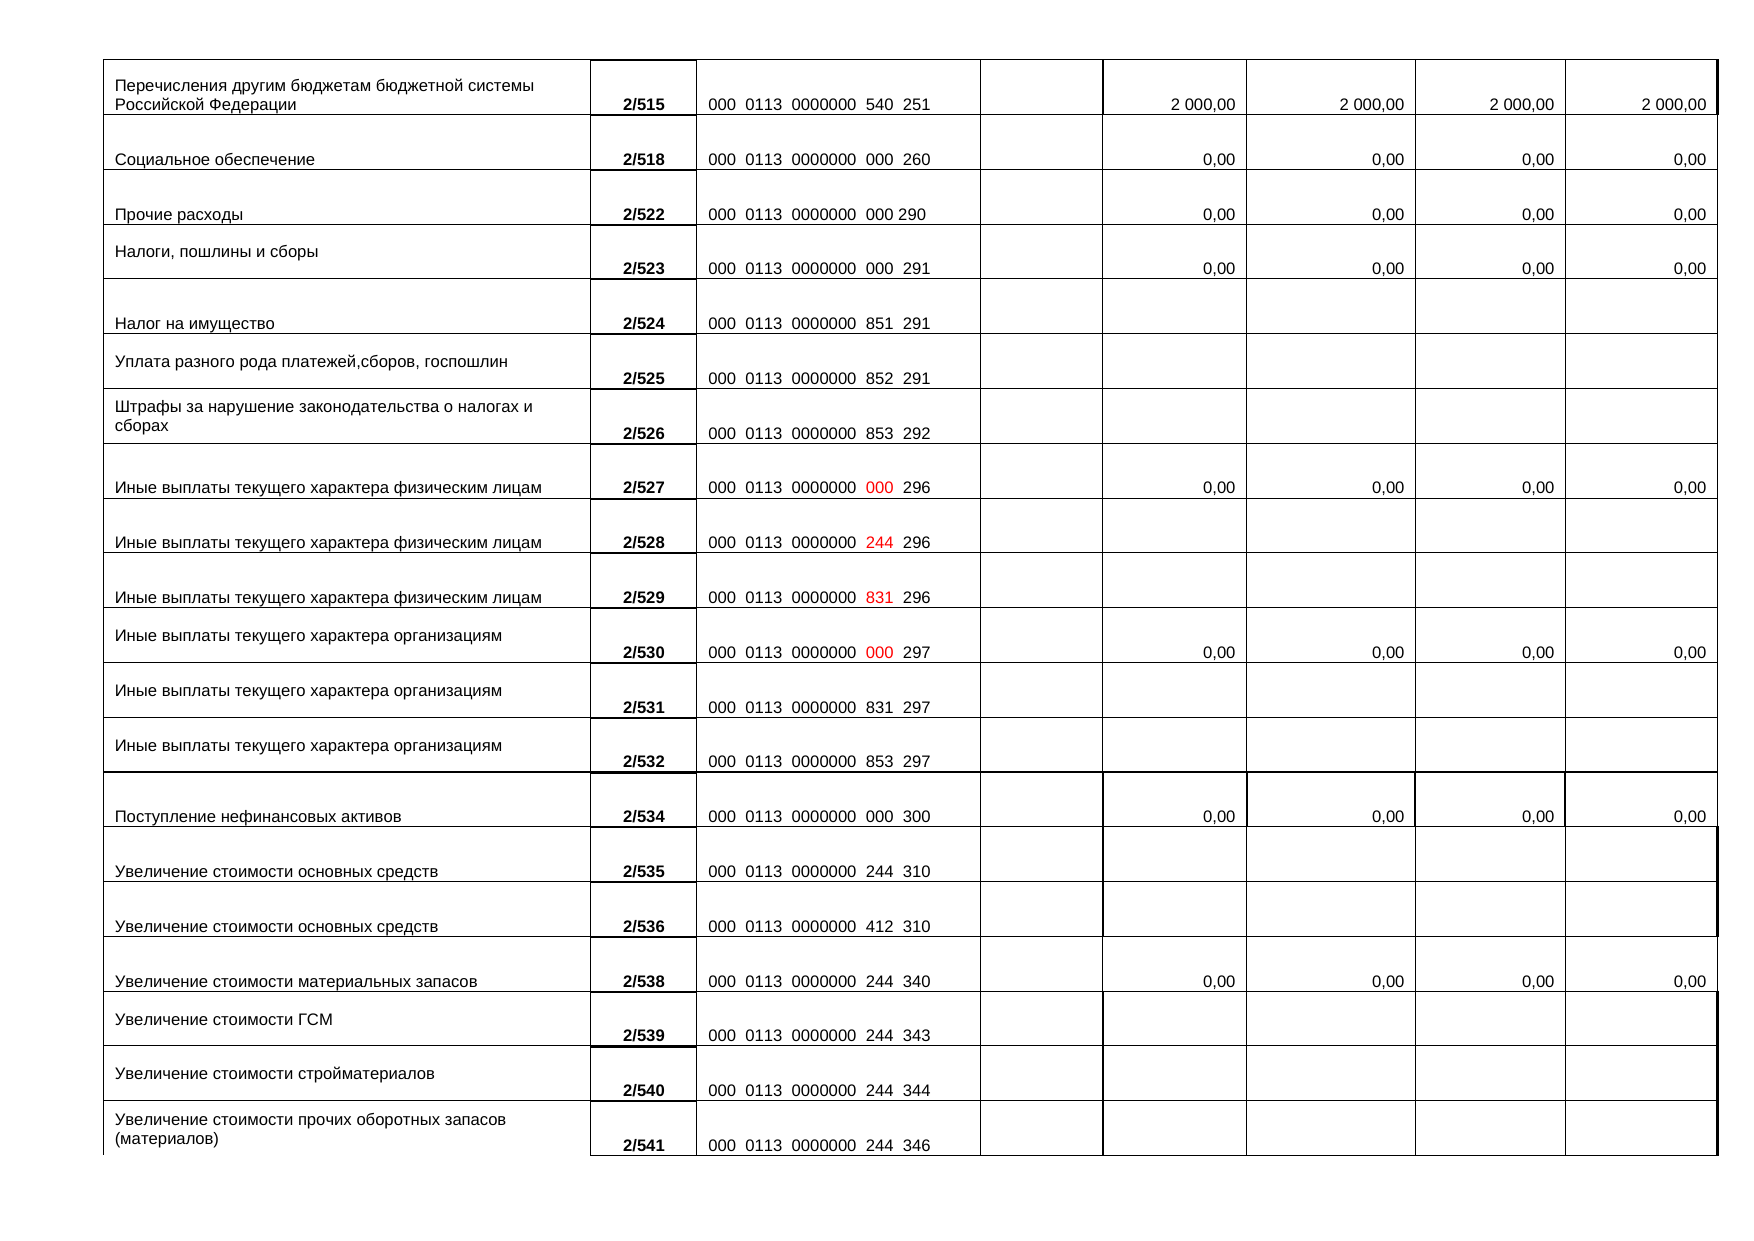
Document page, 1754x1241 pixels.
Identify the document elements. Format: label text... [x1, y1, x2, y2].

table_cell 2/529 [591, 554, 696, 607]
table_cell 000 0113 0000000 244 344 [697, 1046, 980, 1100]
table_cell [1416, 389, 1565, 443]
table_cell [1247, 827, 1415, 881]
table_cell 000 0113 0000000 244 343 [697, 992, 980, 1045]
table_cell Иные выплаты текущего характера организациям [104, 718, 590, 771]
table_cell Иные выплаты текущего характера физическим лицам [104, 499, 590, 552]
table_cell [1566, 389, 1717, 443]
table_cell [1566, 718, 1717, 771]
table_cell [981, 1101, 1102, 1155]
table_cell Социальное обеспечение [104, 115, 590, 169]
table_cell [981, 882, 1102, 936]
table_cell [1566, 663, 1717, 717]
table_cell Уплата разного рода платежей,сборов, госпошлин [104, 334, 590, 388]
table_cell 000 0113 0000000 853 297 [697, 718, 980, 771]
table_cell Увеличение стоимости основных средств [104, 882, 590, 936]
table_cell [1104, 882, 1246, 936]
table_cell 0,00 [1247, 115, 1415, 169]
table_cell [1566, 827, 1716, 881]
table_cell 2 000,00 [1566, 60, 1716, 114]
table_cell [1416, 279, 1565, 333]
table_cell 2 000,00 [1416, 60, 1565, 114]
table_cell Увеличение стоимости ГСМ [104, 992, 590, 1045]
table_cell 000 0113 0000000 412 310 [697, 882, 980, 936]
table_cell [1566, 334, 1717, 388]
table_cell [1416, 499, 1565, 552]
table_cell [1103, 718, 1246, 771]
table_cell 2/535 [591, 828, 696, 881]
table_cell [1104, 1046, 1246, 1100]
table_cell [1247, 389, 1415, 443]
table_cell 2/522 [591, 171, 696, 223]
table_cell Иные выплаты текущего характера организациям [104, 663, 590, 717]
table_cell 0,00 [1247, 937, 1415, 991]
table_cell Перечисления другим бюджетам бюджетной системы Российской Федерации [104, 60, 590, 114]
table_cell 2/539 [591, 993, 696, 1045]
table_cell 2/528 [591, 500, 696, 552]
table_cell [981, 608, 1102, 662]
table_cell 000 0113 0000000 852 291 [697, 334, 980, 388]
table_cell 2/525 [591, 335, 696, 388]
table_cell [1104, 827, 1246, 881]
table_cell 0,00 [1247, 170, 1415, 223]
table_cell [1247, 1101, 1415, 1155]
table_cell 2/532 [591, 719, 696, 771]
table_cell [1566, 1046, 1716, 1100]
table_cell [981, 992, 1102, 1045]
table_cell 000 0113 0000000 831 296 [697, 553, 980, 607]
table_cell [1247, 334, 1415, 388]
table_cell 000 0113 0000000 540 251 [697, 60, 980, 114]
table_cell [981, 389, 1102, 443]
table_cell [1103, 279, 1246, 333]
table_cell 2/541 [591, 1102, 696, 1155]
table_cell [1566, 1101, 1716, 1155]
table_cell 0,00 [1103, 170, 1246, 223]
table_cell 000 0113 0000000 853 292 [697, 389, 980, 443]
table_cell Увеличение стоимости стройматериалов [104, 1046, 590, 1100]
table_cell Поступление нефинансовых активов [104, 773, 590, 826]
table_cell [981, 334, 1102, 388]
table_cell [1416, 334, 1565, 388]
table_cell 000 0113 0000000 000 296 [697, 444, 980, 497]
table_cell Прочие расходы [104, 170, 590, 223]
table_cell 000 0113 0000000 244 296 [697, 499, 980, 552]
table_cell [981, 60, 1102, 114]
table_cell 000 0113 0000000 000 300 [697, 773, 980, 826]
table_cell 2/538 [591, 938, 696, 991]
table_cell [1247, 1046, 1415, 1100]
table_cell [1247, 499, 1415, 552]
table_cell [1247, 553, 1415, 607]
table_cell 0,00 [1104, 773, 1246, 826]
table_cell 0,00 [1566, 773, 1717, 826]
table_cell [1247, 718, 1415, 771]
table_cell [1416, 1101, 1565, 1155]
table_cell Иные выплаты текущего характера организациям [104, 608, 590, 662]
table_cell [1104, 992, 1246, 1045]
table_cell [1103, 499, 1246, 552]
table_cell [981, 170, 1102, 223]
table_cell [1566, 553, 1717, 607]
table_cell 000 0113 0000000 244 340 [697, 937, 980, 991]
table_cell 0,00 [1247, 444, 1415, 497]
table_cell 2/536 [591, 883, 696, 936]
table_cell Иные выплаты текущего характера физическим лицам [104, 553, 590, 607]
table_cell 0,00 [1416, 225, 1565, 278]
table_cell Штрафы за нарушение законодательства о налогах и сборах [104, 389, 590, 443]
table_cell Увеличение стоимости материальных запасов [104, 937, 590, 991]
table_cell 2/540 [591, 1048, 696, 1100]
table_cell 0,00 [1248, 773, 1414, 826]
table_cell 2/518 [591, 116, 696, 169]
table_cell 000 0113 0000000 244 346 [697, 1101, 980, 1155]
table_cell 0,00 [1247, 225, 1415, 278]
table_cell [981, 718, 1102, 771]
table_cell 2/524 [591, 280, 696, 333]
table_cell 2/527 [591, 445, 696, 497]
table_cell 2/523 [591, 226, 696, 278]
table_cell [1566, 882, 1716, 936]
table_cell [1566, 279, 1717, 333]
table_cell Налог на имущество [104, 279, 590, 333]
table_cell 000 0113 0000000 244 310 [697, 827, 980, 881]
table_cell [1103, 663, 1246, 717]
table_cell [981, 499, 1102, 552]
table_cell 000 0113 0000000 831 297 [697, 663, 980, 717]
table_cell [1247, 279, 1415, 333]
table_cell [981, 225, 1102, 278]
table_cell 0,00 [1247, 608, 1415, 662]
table_cell Увеличение стоимости основных средств [104, 827, 590, 881]
table_cell [1247, 882, 1415, 936]
table_cell 0,00 [1566, 444, 1717, 497]
table_cell 000 0113 0000000 000 290 [697, 170, 980, 223]
table_cell 000 0113 0000000 000 260 [697, 115, 980, 169]
table_cell [1247, 663, 1415, 717]
table_cell [1103, 389, 1246, 443]
table_cell 0,00 [1416, 444, 1565, 497]
table_cell Увеличение стоимости прочих оборотных запасов (материалов) [104, 1101, 590, 1155]
table_cell 0,00 [1566, 937, 1717, 991]
table_cell [1103, 553, 1246, 607]
table_cell [981, 827, 1102, 881]
table_cell [1416, 882, 1565, 936]
table_cell 2/530 [591, 609, 696, 662]
table_cell [981, 279, 1102, 333]
table_cell 0,00 [1103, 115, 1246, 169]
table_cell 0,00 [1566, 115, 1717, 169]
table_cell [1416, 553, 1565, 607]
table_cell [981, 663, 1102, 717]
table_cell 0,00 [1103, 225, 1246, 278]
table_cell 0,00 [1103, 937, 1246, 991]
table_cell [1416, 718, 1565, 771]
table_cell 0,00 [1416, 773, 1564, 826]
table_cell 0,00 [1416, 937, 1565, 991]
table_cell 0,00 [1103, 444, 1246, 497]
table_cell [1566, 992, 1716, 1045]
table_cell [981, 444, 1102, 497]
table_cell [981, 1046, 1102, 1100]
table_cell 2/526 [591, 390, 696, 443]
table_cell [1247, 992, 1415, 1045]
table_cell 2 000,00 [1104, 60, 1246, 114]
table_cell 0,00 [1416, 115, 1565, 169]
table_cell [981, 553, 1102, 607]
table_cell [1566, 499, 1717, 552]
table_cell 0,00 [1566, 608, 1717, 662]
table_cell 000 0113 0000000 000 297 [697, 608, 980, 662]
table_cell [1416, 1046, 1565, 1100]
table_cell Иные выплаты текущего характера физическим лицам [104, 444, 590, 497]
table_cell 2/531 [591, 664, 696, 717]
table_cell 2 000,00 [1247, 60, 1415, 114]
table_cell 000 0113 0000000 000 291 [697, 225, 980, 278]
table_cell 0,00 [1566, 170, 1717, 223]
table_cell [981, 115, 1102, 169]
table_cell 2/515 [591, 61, 696, 114]
table_cell [1416, 663, 1565, 717]
table_cell 000 0113 0000000 851 291 [697, 279, 980, 333]
table_cell [1416, 827, 1565, 881]
table_cell [1416, 992, 1565, 1045]
table_cell 2/534 [591, 774, 696, 826]
table_cell [981, 937, 1102, 991]
table_cell [981, 773, 1102, 826]
table_cell [1104, 1101, 1246, 1155]
table_cell 0,00 [1566, 225, 1717, 278]
table_cell 0,00 [1103, 608, 1246, 662]
table_cell Налоги, пошлины и сборы [104, 225, 590, 278]
table_cell 0,00 [1416, 170, 1565, 223]
table_cell [1103, 334, 1246, 388]
table_cell 0,00 [1416, 608, 1565, 662]
